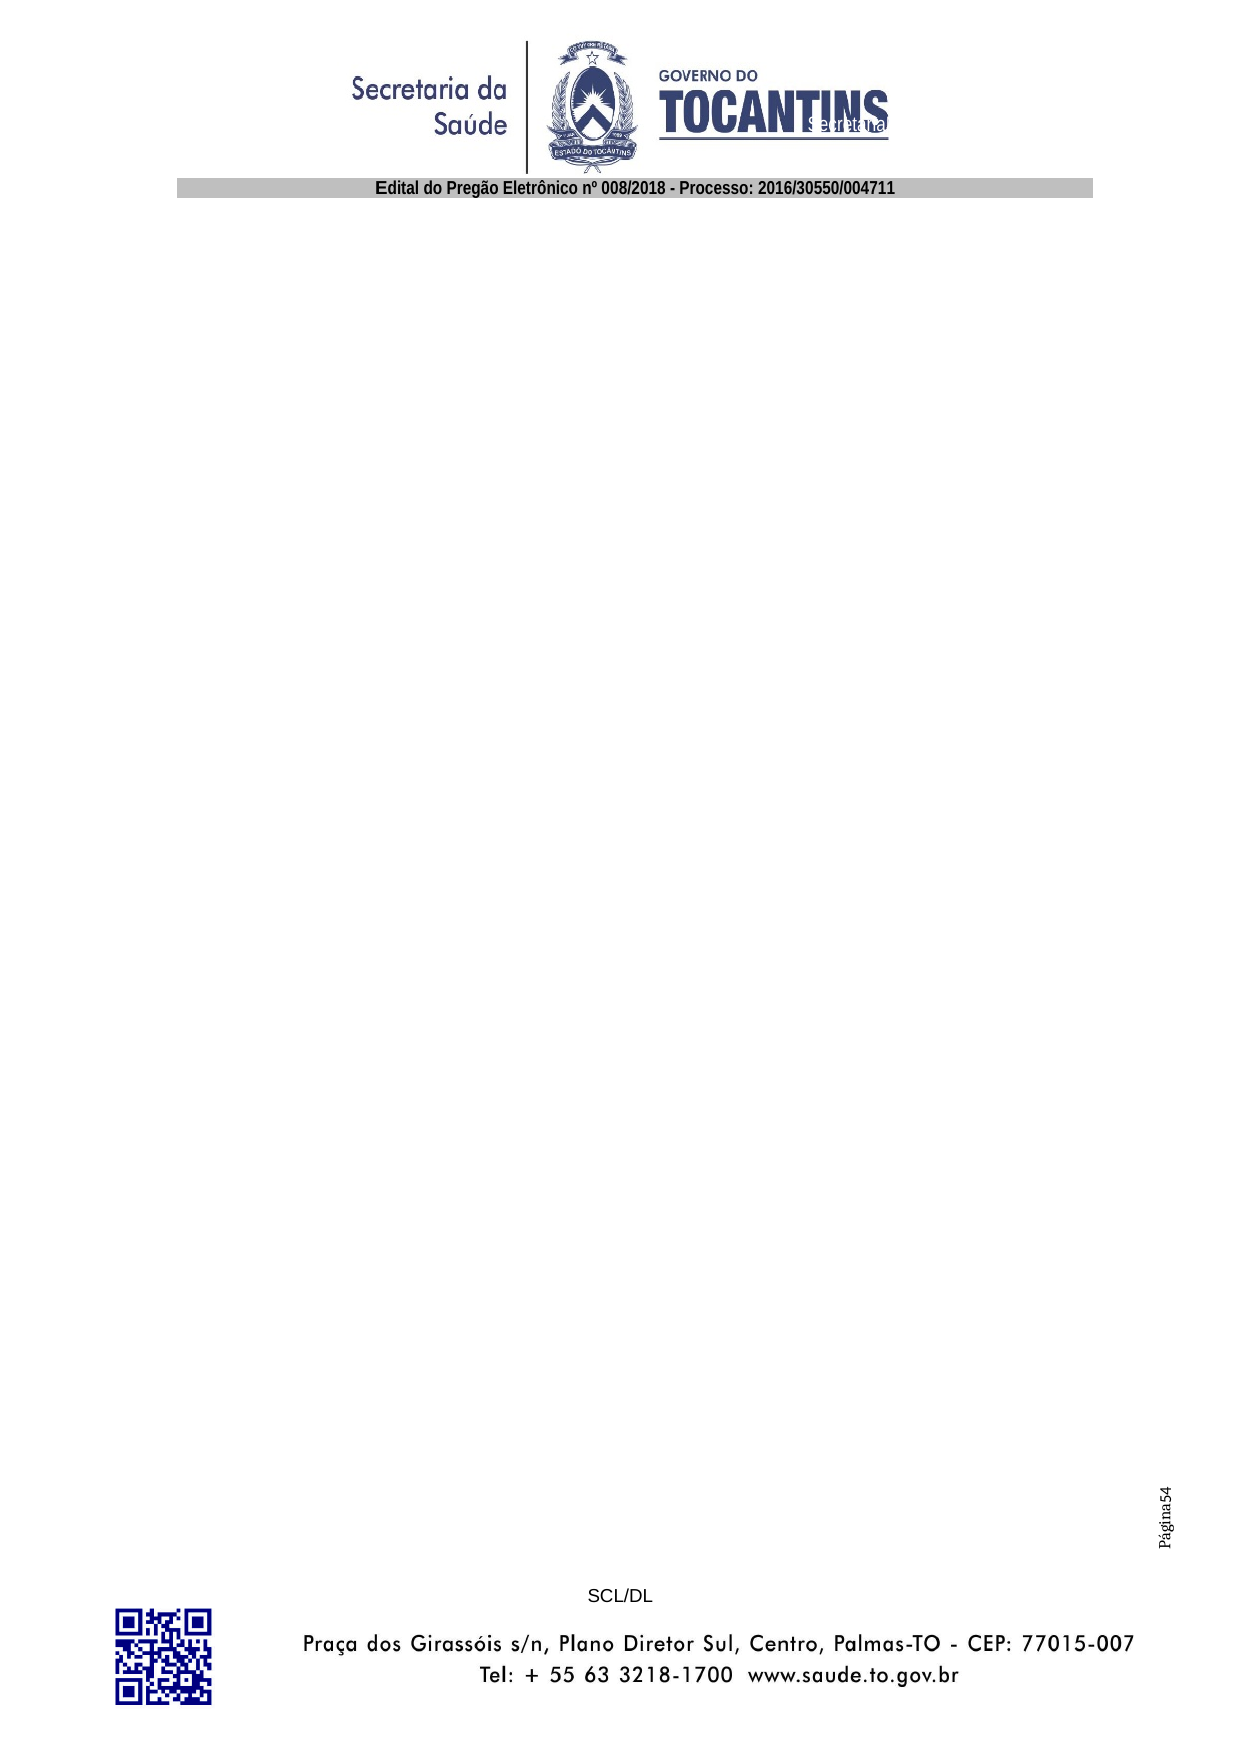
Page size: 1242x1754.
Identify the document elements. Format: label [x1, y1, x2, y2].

picture [0, 0, 1154, 189]
picture [111, 1604, 1134, 1709]
